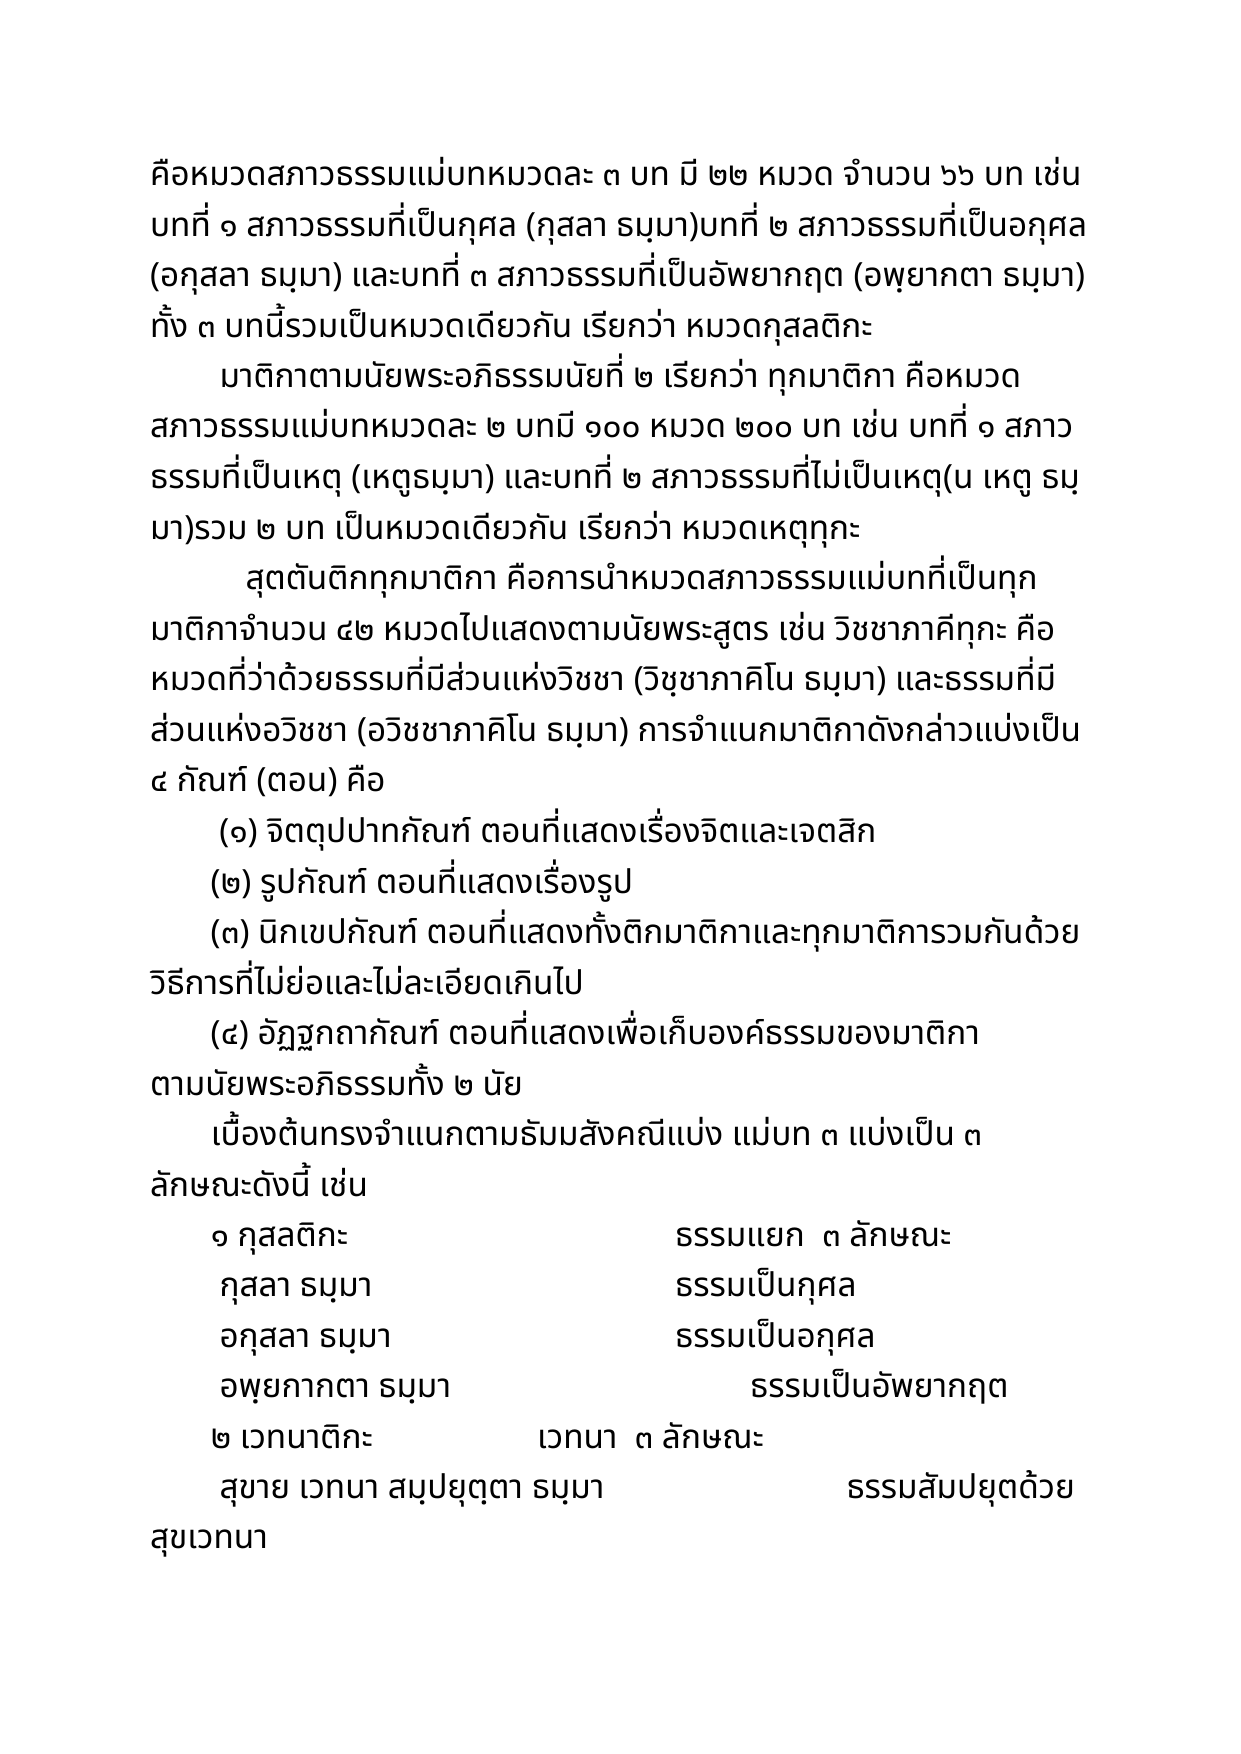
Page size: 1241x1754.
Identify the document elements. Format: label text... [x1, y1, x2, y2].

text (๒) รูปกัณฑ์ ตอนที่แสดงเรื่องรูป [150, 857, 1090, 908]
text ๑ กุสลติกะ ธรรมแยก ๓ ลักษณะ [150, 1211, 1090, 1261]
text ตามนัยพระอภิธรรมทั้ง ๒ นัย [150, 1060, 1090, 1110]
text (๑) จิตตุปปาทกัณฑ์ ตอนที่แสดงเรื่องจิตและเจตสิก [150, 807, 1090, 857]
text อกุสลา ธมฺมา ธรรมเป็นอกุศล [150, 1312, 1090, 1362]
text เบื้องต้นทรงจำแนกตามธัมมสังคณีแบ่ง แม่บท ๓ แบ่งเป็น ๓ ลักษณะดังนี้ เช่น [150, 1110, 1090, 1211]
text อพฺยกากตา ธมฺมา ธรรมเป็นอัพยากฤต [150, 1362, 1090, 1413]
text สุตตันติกทุกมาติกา คือการนำหมวดสภาวธรรมแม่บทที่เป็นทุกมาติกาจำนวน ๔๒ หมวดไปแสดงตามนัยพระสูตร เช่น วิชชาภาคีทุกะ คือหมวดที่ว่าด้วยธรรมที่มีส่วนแห่งวิชชา (วิชฺชาภาคิโน ธมฺมา) และธรรมที่มีส่วนแห่งอวิชชา (อวิชชาภาคิโน ธมฺมา) การจำแนกมาติกาดังกล่าวแบ่งเป็น ๔ กัณฑ์ (ตอน) คือ [150, 554, 1090, 807]
text (๓) นิกเขปกัณฑ์ ตอนที่แสดงทั้งติกมาติกาและทุกมาติการวมกันด้วยวิธีการที่ไม่ย่อและไม่ละเอียดเกินไป [150, 908, 1090, 1009]
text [150, 150, 1090, 352]
text สุขาย เวทนา สมฺปยุตฺตา ธมฺมา ธรรมสัมปยุตด้วยสุขเวทนา [150, 1463, 1090, 1564]
text ๒ เวทนาติกะ เวทนา ๓ ลักษณะ [150, 1413, 1090, 1463]
text (๔) อัฏฐกถากัณฑ์ ตอนที่แสดงเพื่อเก็บองค์ธรรมของมาติกา [150, 1009, 1090, 1060]
text มาติกาตามนัยพระอภิธรรมนัยที่ ๒ เรียกว่า ทุกมาติกา คือหมวดสภาวธรรมแม่บทหมวดละ ๒ บทมี ๑๐๐ หมวด ๒๐๐ บท เช่น บทที่ ๑ สภาวธรรมที่เป็นเหตุ (เหตูธมฺมา) และบทที่ ๒ สภาวธรรมที่ไม่เป็นเหตุ(น เหตู ธมฺมา)รวม ๒ บท เป็นหมวดเดียวกัน เรียกว่า หมวดเหตุทุกะ [150, 352, 1090, 554]
text กุสลา ธมฺมา ธรรมเป็นกุศล [150, 1261, 1090, 1312]
